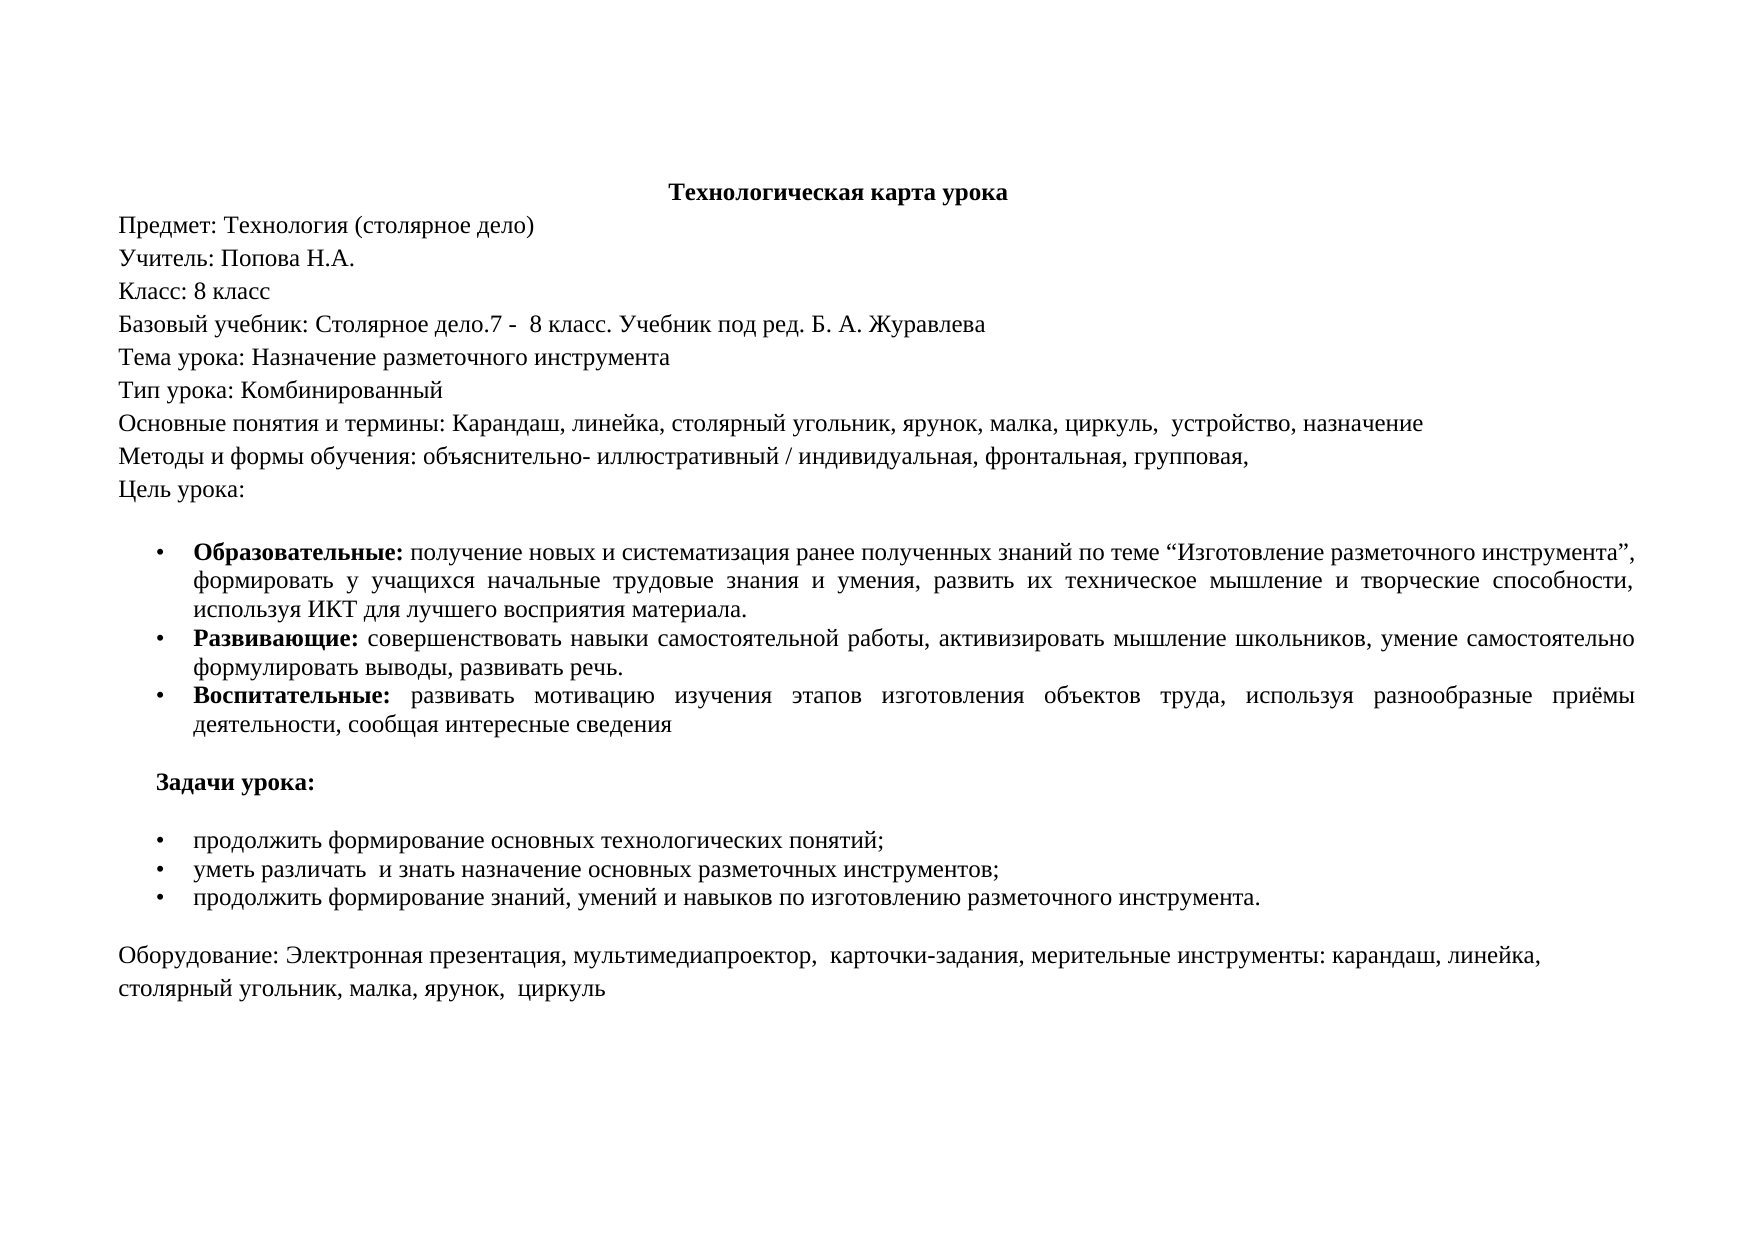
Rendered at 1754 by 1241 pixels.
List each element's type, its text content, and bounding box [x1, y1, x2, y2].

text Технологическая карта урока Предмет: Технология (столярное дело) Учитель: Попова Н.А. Класс: 8 класс Базовый учебник: Столярное дело.7 - 8 класс. Учебник под ред. Б. А. Журавлева Тема урока: Назначение разметочного инструмента Тип урока: Комбинированный Основные понятия и термины: Карандаш, линейка, столярный угольник, ярунок, малка, циркуль, устройство, назначение Методы и формы обучения: объяснительно- иллюстративный / индивидуальная, фронтальная, групповая, Цель урока: [118, 177, 1636, 503]
list уметь различать и знать назначение основных разметочных инструментов; [156, 854, 1636, 882]
list Образовательные: получение новых и систематизация ранее полученных знаний по теме “Изготовление разметочного инструмента”, формировать у учащихся начальные трудовые знания и умения, развить их техническое мышление и творческие способности, используя ИКТ для лучшего восприятия материала. [156, 537, 1636, 623]
list продолжить формирование знаний, умений и навыков по изготовлению разметочного инструмента. [156, 882, 1636, 911]
list продолжить формирование основных технологических понятий; [156, 825, 1636, 854]
list Воспитательные: развивать мотивацию изучения этапов изготовления объектов труда, используя разнообразные приёмы деятельности, сообщая интересные сведения [156, 680, 1636, 738]
text Задачи урока: [156, 767, 1636, 796]
list Развивающие: совершенствовать навыки самостоятельной работы, активизировать мышление школьников, умение самостоятельно формулировать выводы, развивать речь. [156, 623, 1636, 680]
text Оборудование: Электронная презентация, мультимедиапроектор, карточки-задания, мерительные инструменты: карандаш, линейка, столярный угольник, малка, ярунок, циркуль [118, 940, 1636, 1002]
